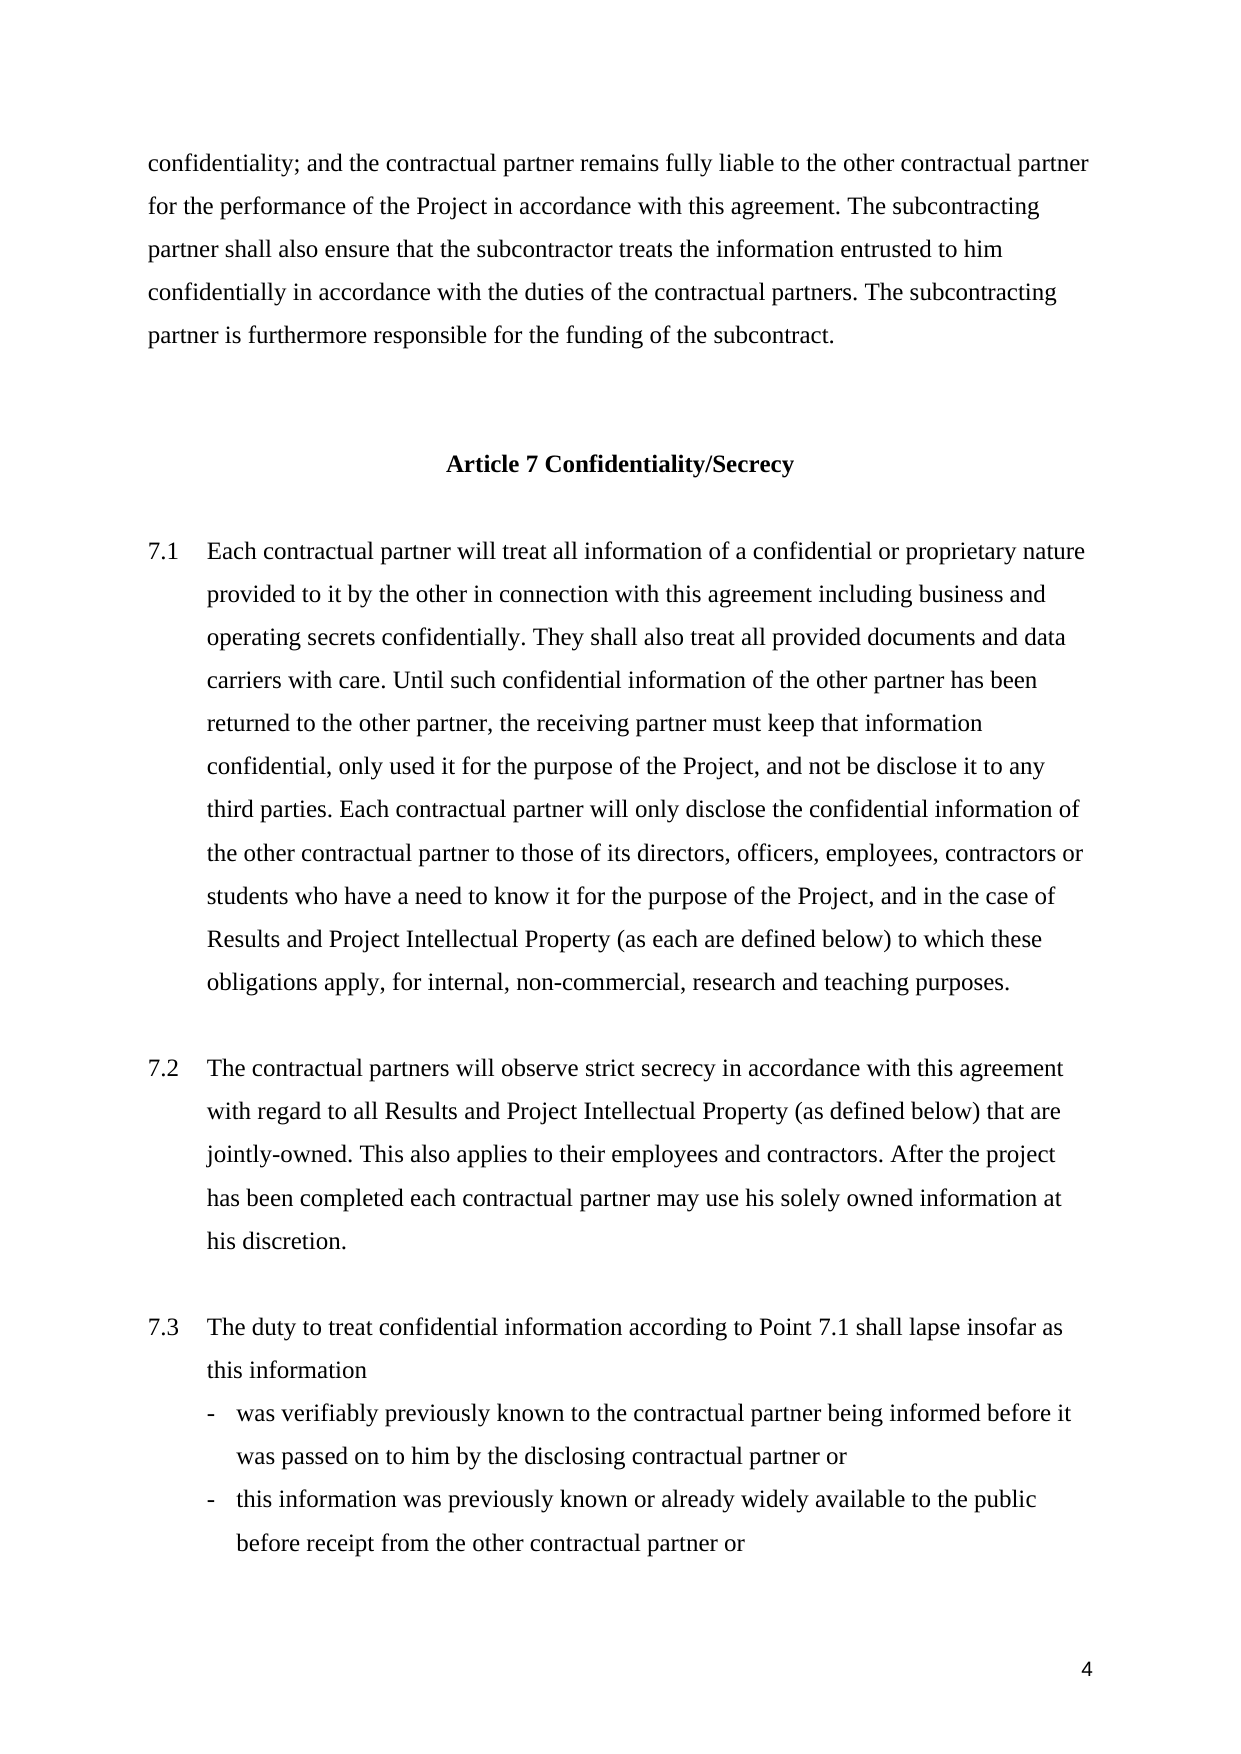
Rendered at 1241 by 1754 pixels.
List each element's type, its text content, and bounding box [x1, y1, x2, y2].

text - this information was previously known or already widely available to the public before receipt from the other contractual partner or [207, 1484, 1093, 1556]
text 7.2 The contractual partners will observe strict secrecy in accordance with this agreement with regard to all Results and Project Intellectual Property (as defined below) that are jointly-owned. This also applies to their employees and contractors. After the project has been completed each contractual partner may use his solely owned information at his discretion. [148, 1053, 1093, 1254]
text Article 7 Confidentiality/Secrecy [148, 449, 1093, 478]
text 7.1 Each contractual partner will treat all information of a confidential or proprietary nature provided to it by the other in connection with this agreement including business and operating secrets confidentially. They shall also treat all provided documents and data carriers with care. Until such confidential information of the other partner has been returned to the other partner, the receiving partner must keep that information confidential, only used it for the purpose of the Project, and not be disclose it to any third parties. Each contractual partner will only disclose the confidential information of the other contractual partner to those of its directors, officers, employees, contractors or students who have a need to know it for the purpose of the Project, and in the case of Results and Project Intellectual Property (as each are defined below) to which these obligations apply, for internal, non-commercial, research and teaching purposes. [148, 536, 1093, 996]
text - was verifiably previously known to the contractual partner being informed before it was passed on to him by the disclosing contractual partner or [207, 1398, 1093, 1470]
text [148, 148, 1093, 349]
text 7.3 The duty to treat confidential information according to Point 7.1 shall lapse insofar as this information [148, 1312, 1093, 1384]
